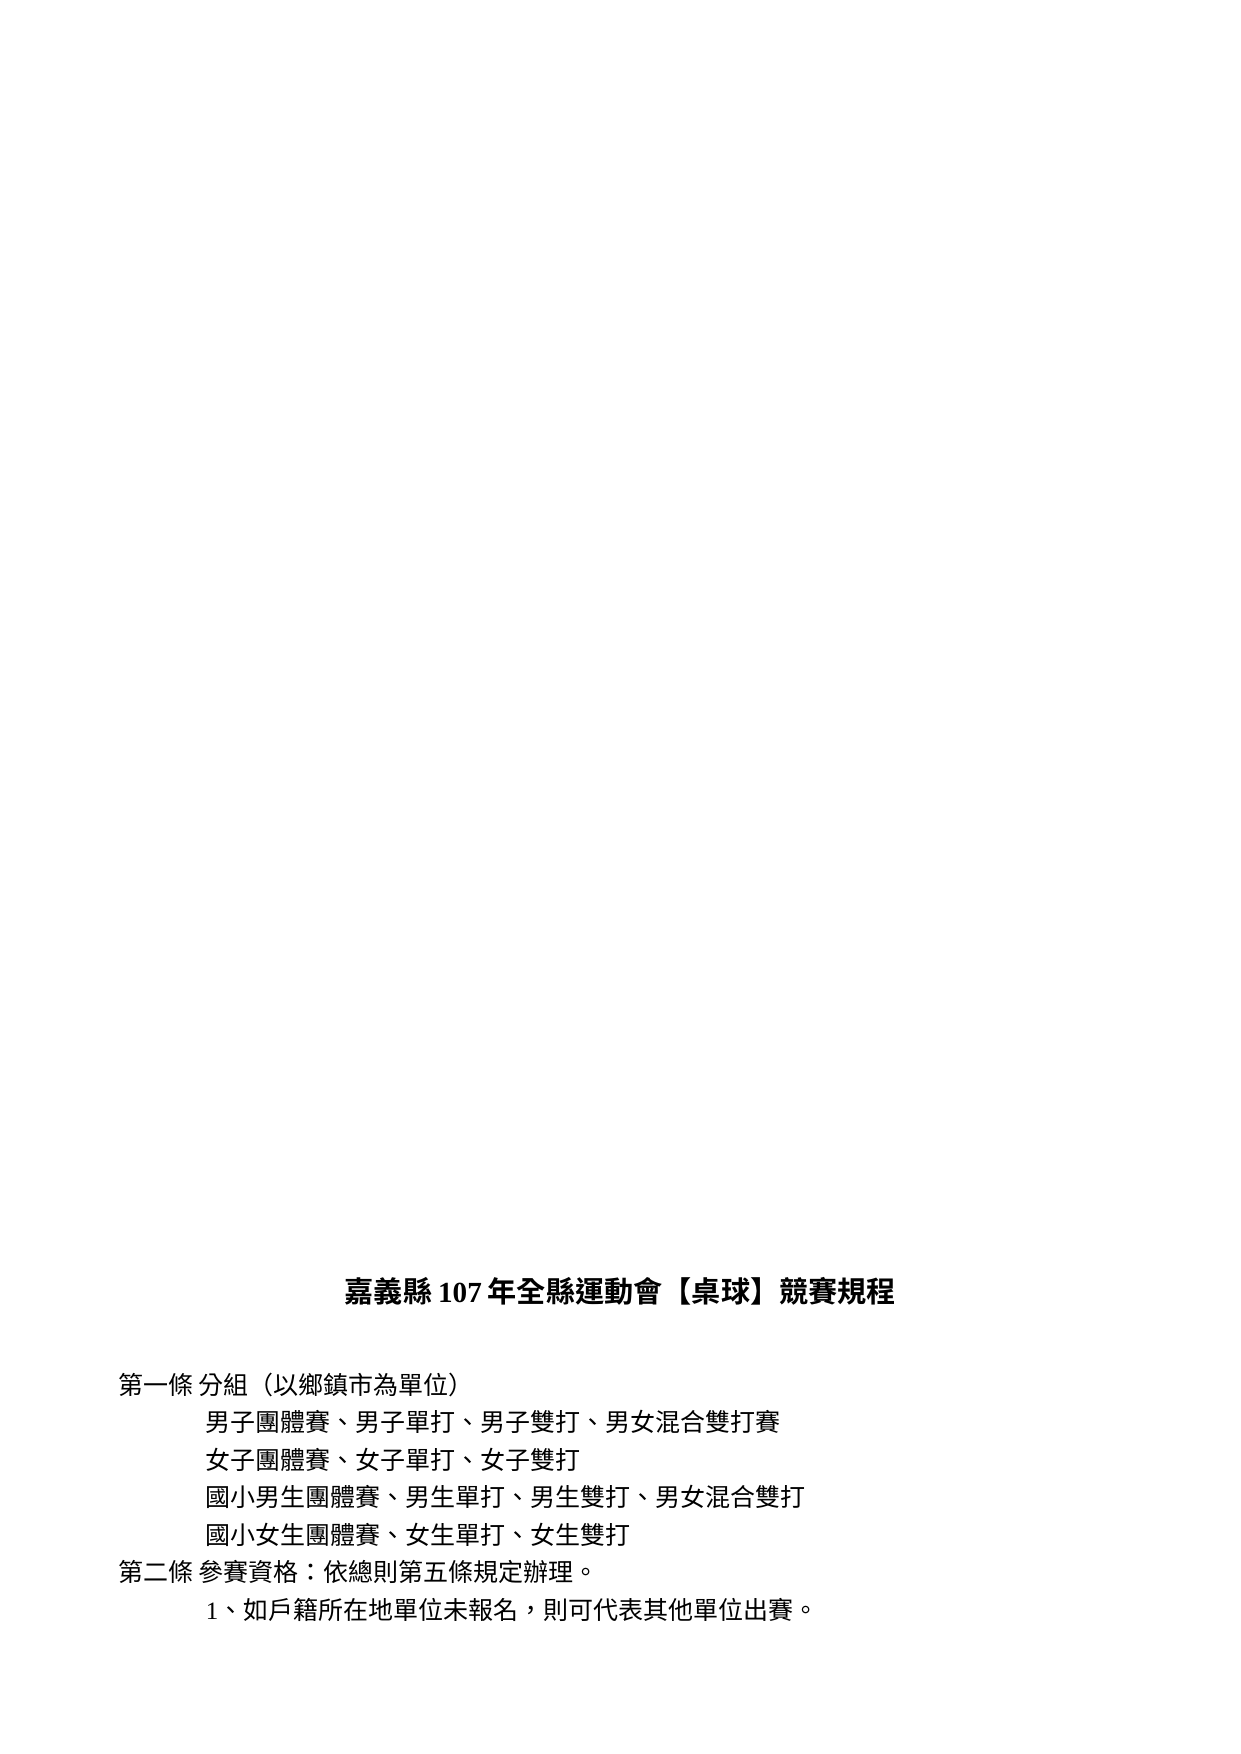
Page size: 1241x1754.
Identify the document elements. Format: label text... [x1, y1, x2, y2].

text 國小女生團體賽、女生單打、女生雙打 [118, 1514, 1122, 1552]
text 嘉義縣107年全縣運動會【桌球】競賽規程 [118, 1252, 1122, 1327]
text 1、如戶籍所在地單位未報名，則可代表其他單位出賽。 [118, 1589, 1122, 1627]
text 女子團體賽、女子單打、女子雙打 [118, 1439, 1122, 1477]
text 國小男生團體賽、男生單打、男生雙打、男女混合雙打 [118, 1477, 1122, 1514]
text 男子團體賽、男子單打、男子雙打、男女混合雙打賽 [118, 1402, 1122, 1439]
text 第一條 分組（以鄉鎮市為單位） [118, 1327, 1122, 1402]
text 第二條 參賽資格：依總則第五條規定辦理。 [118, 1552, 1122, 1589]
